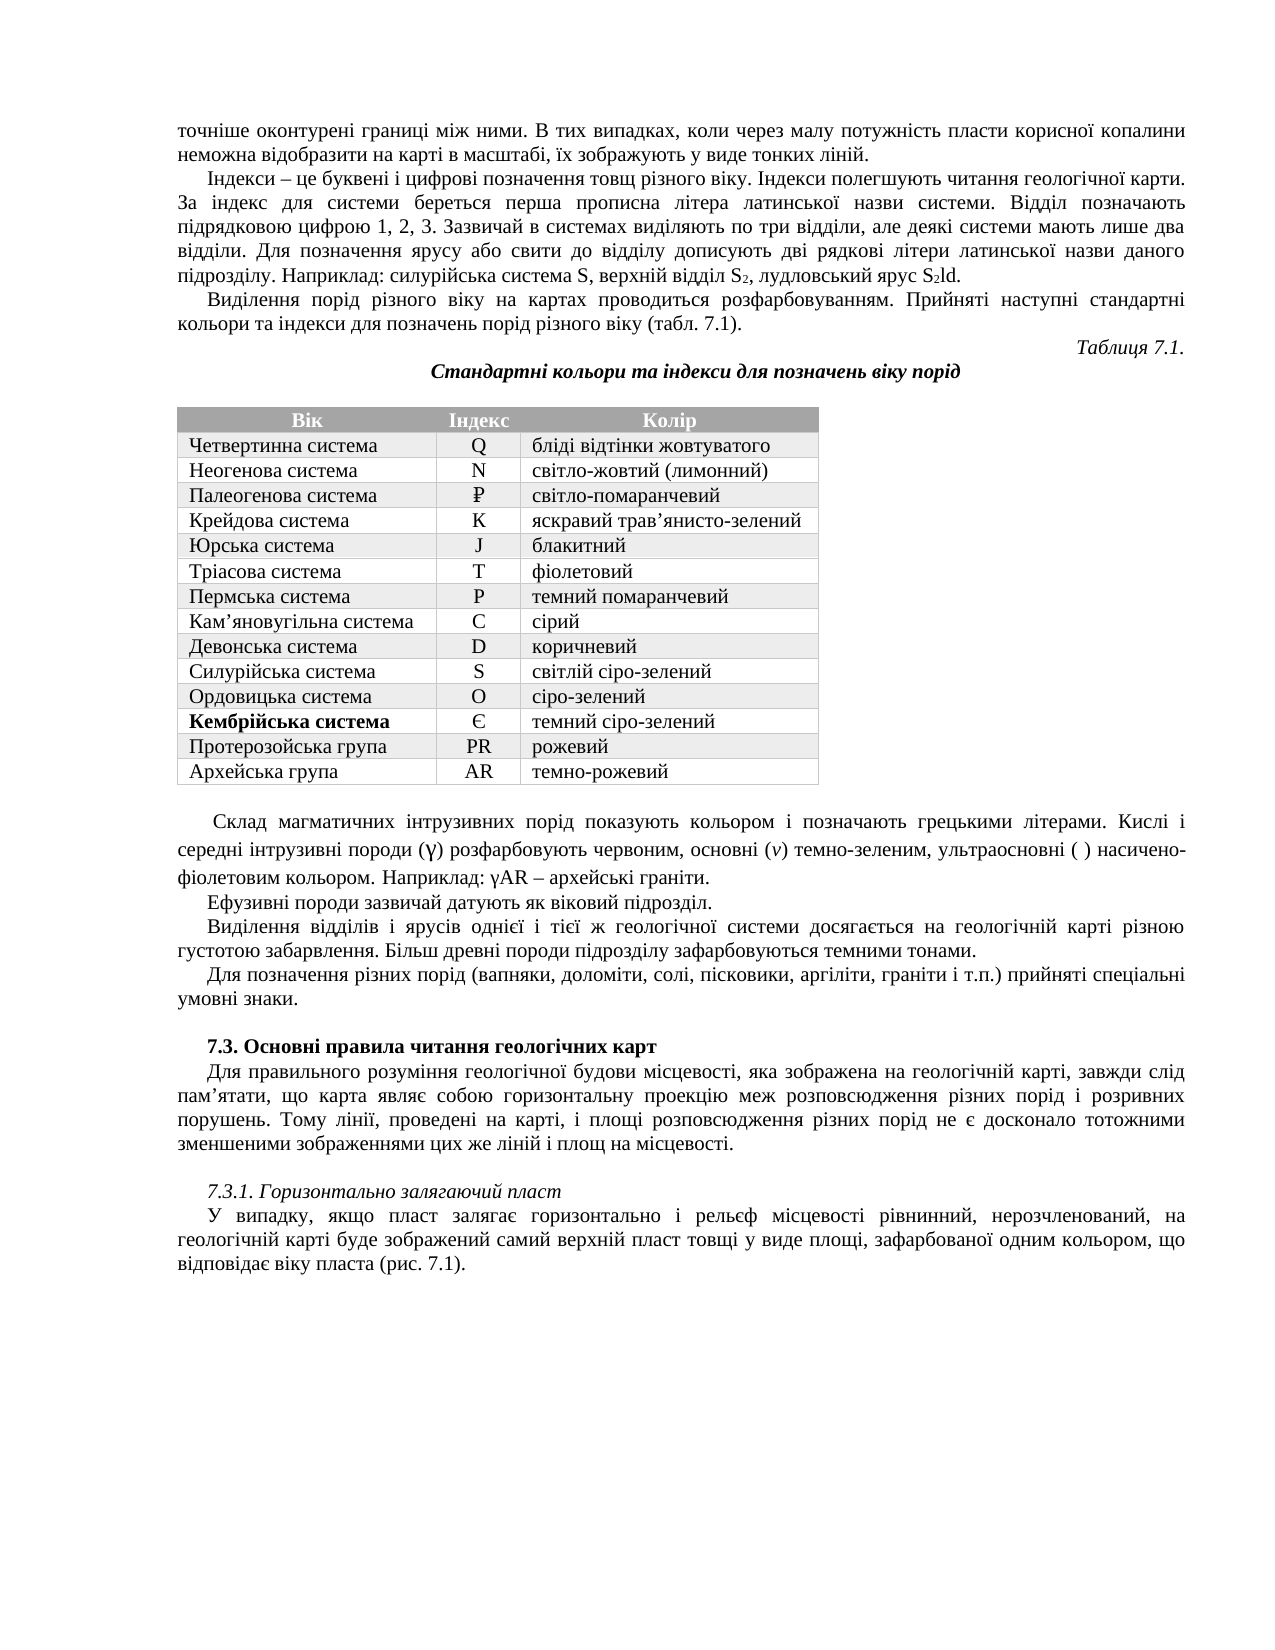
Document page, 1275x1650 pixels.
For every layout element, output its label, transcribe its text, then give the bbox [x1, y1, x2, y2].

table_cell Тріасова система [178, 559, 436, 583]
table_cell Є [437, 709, 520, 733]
table_cell Кембрійська система [178, 709, 436, 733]
text Виділення відділів і ярусів однієї і тієї ж геологічної системи досягається на геологічній карті різною густотою забарвлення. Більш древні породи підрозділу зафарбовуються темними тонами. [177, 914, 1186, 962]
table_cell Четвертинна система [178, 433, 436, 457]
text 7.3. Основні правила читання геологічних карт [177, 1034, 1186, 1058]
table_cell фіолетовий [521, 559, 818, 583]
table_cell темний помаранчевий [521, 584, 818, 608]
table_cell Кам’яновугільна система [178, 609, 436, 633]
text Стандартні кольори та індекси для позначень віку порід [177, 359, 1186, 383]
table_cell сірий [521, 609, 818, 633]
table_cell S [437, 659, 520, 683]
table_cell Архейська група [178, 759, 436, 783]
table_cell рожевий [521, 734, 818, 758]
table_cell ₽ [437, 483, 520, 507]
table_cell О [437, 684, 520, 708]
table_cell темний сіро-зелений [521, 709, 818, 733]
table_cell темно-рожевий [521, 759, 818, 783]
text Ефузивні породи зазвичай датують як віковий підрозділ. [177, 890, 1186, 914]
table_cell Т [437, 559, 520, 583]
table_header Колір [521, 408, 818, 432]
table_cell Р [437, 584, 520, 608]
text Склад магматичних інтрузивних порід показують кольором і позначають грецькими літерами. Кислі і середні інтрузивні породи (γ) розфарбовують червоним, основні (v) темно-зеленим, ультраосновні ( ) насичено-фіолетовим кольором. Наприклад: γАR – архейські граніти. [177, 808, 1186, 890]
text У випадку, якщо пласт залягає горизонтально і рельєф місцевості рівнинний, нерозчленований, на геологічній карті буде зображений самий верхній пласт товщі у виде площі, зафарбованої одним кольором, що відповідає віку пласта (рис. 7.1). [177, 1203, 1186, 1275]
table_header Вік [178, 408, 436, 432]
table_cell Крейдова система [178, 508, 436, 532]
table_cell світлій сіро-зелений [521, 659, 818, 683]
table_cell Девонська система [178, 634, 436, 658]
table_cell бліді відтінки жовтуватого [521, 433, 818, 457]
table_cell яскравий трав’янисто-зелений [521, 508, 818, 532]
table_cell сіро-зелений [521, 684, 818, 708]
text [177, 118, 1186, 166]
table_cell Неогенова система [178, 458, 436, 482]
text Індекси ‒ це буквені і цифрові позначення товщ різного віку. Індекси полегшують читання геологічної карти. За індекс для системи береться перша прописна літера латинської назви системи. Відділ позначають підрядковою цифрою 1, 2, 3. Зазвичай в системах виділяють по три відділи, але деякі системи мають лише два відділи. Для позначення ярусу або свити до відділу дописують дві рядкові літери латинської назви даного підрозділу. Наприклад: силурійська система S, верхній відділ S2, лудловський ярус S2ld. [177, 166, 1186, 287]
table_cell D [437, 634, 520, 658]
text Для правильного розуміння геологічної будови місцевості, яка зображена на геологічній карті, завжди слід пам’ятати, що карта являє собою горизонтальну проекцію меж розповсюдження різних порід і розривних порушень. Тому лінії, проведені на карті, і площі розповсюдження різних порід не є досконало тотожними зменшеними зображеннями цих же ліній і площ на місцевості. [177, 1058, 1186, 1155]
text Для позначення різних порід (вапняки, доломіти, солі, пісковики, аргіліти, граніти і т.п.) прийняті спеціальні умовні знаки. [177, 962, 1186, 1010]
table_cell Силурійська система [178, 659, 436, 683]
table_cell Протерозойська група [178, 734, 436, 758]
table_cell коричневий [521, 634, 818, 658]
table_cell АR [437, 759, 520, 783]
table_cell Ордовицька система [178, 684, 436, 708]
table_cell К [437, 508, 520, 532]
table_cell світло-жовтий (лимонний) [521, 458, 818, 482]
table_cell J [437, 534, 520, 557]
table_cell Пермська система [178, 584, 436, 608]
table_cell PR [437, 734, 520, 758]
text 7.3.1. Горизонтально залягаючий пласт [177, 1179, 1186, 1203]
table_header Індекс [437, 408, 520, 432]
text Таблиця 7.1. [177, 335, 1186, 359]
table_cell N [437, 458, 520, 482]
table_cell блакитний [521, 534, 818, 557]
text Виділення порід різного віку на картах проводиться розфарбовуванням. Прийняті наступні стандартні кольори та індекси для позначень порід різного віку (табл. 7.1). [177, 287, 1186, 335]
table_cell С [437, 609, 520, 633]
table_cell Юрська система [178, 534, 436, 557]
table_cell Q [437, 433, 520, 457]
table_cell Палеогенова система [178, 483, 436, 507]
table_cell світло-помаранчевий [521, 483, 818, 507]
